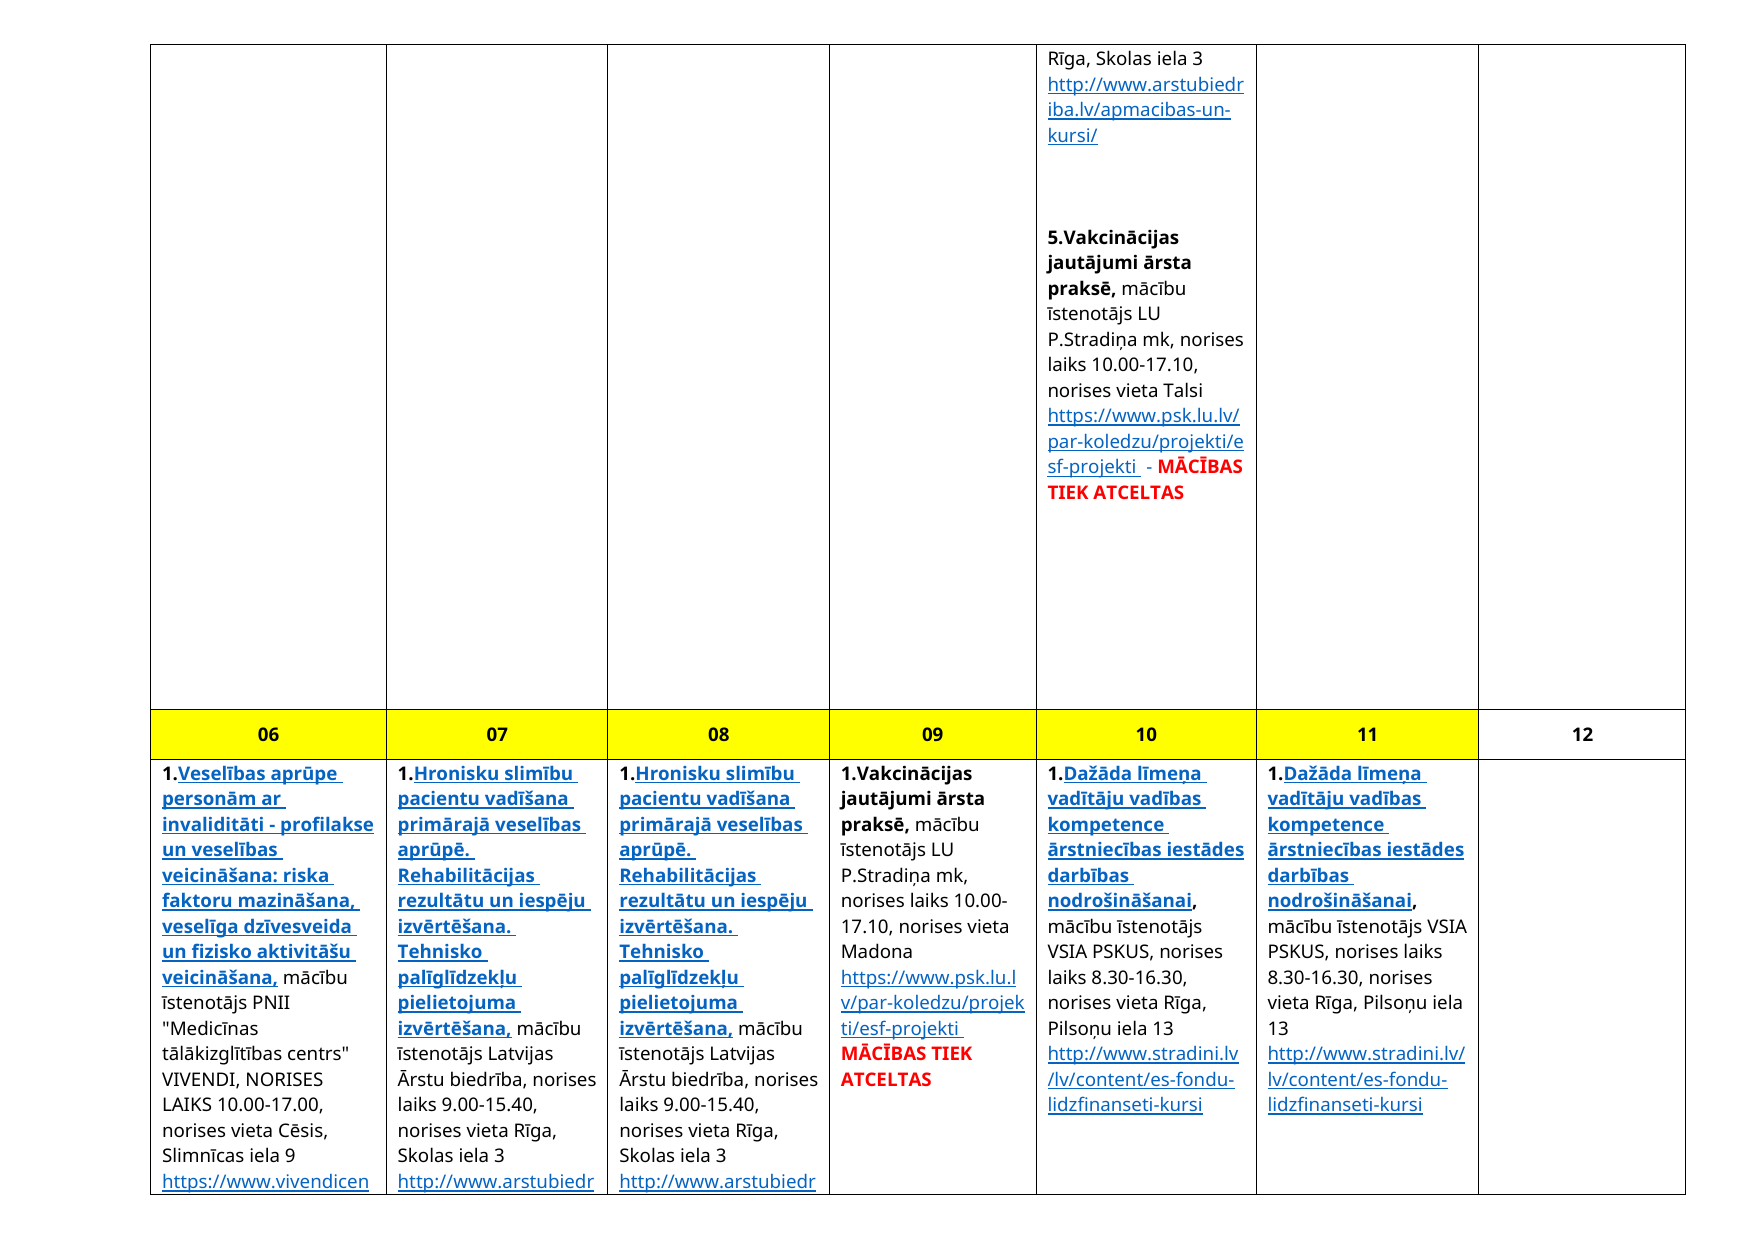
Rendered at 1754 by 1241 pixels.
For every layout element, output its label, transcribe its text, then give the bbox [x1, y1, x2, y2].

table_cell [1257, 45, 1478, 709]
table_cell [1037, 760, 1256, 1194]
table_cell 08 [608, 710, 829, 759]
table_cell 12 [1479, 710, 1685, 759]
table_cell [608, 760, 829, 1194]
table_cell 06 [151, 710, 386, 759]
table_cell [1037, 45, 1256, 709]
table_cell 11 [1257, 710, 1478, 759]
table_cell 10 [1037, 710, 1256, 759]
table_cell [608, 45, 829, 709]
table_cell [830, 45, 1036, 709]
table_cell 09 [830, 710, 1036, 759]
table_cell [1479, 45, 1685, 709]
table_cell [830, 760, 1036, 1194]
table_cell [151, 760, 386, 1194]
table_cell 07 [387, 710, 607, 759]
table_cell [151, 45, 386, 709]
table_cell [1257, 760, 1478, 1194]
table_cell [387, 45, 607, 709]
table_cell [1479, 760, 1685, 1194]
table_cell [387, 760, 607, 1194]
